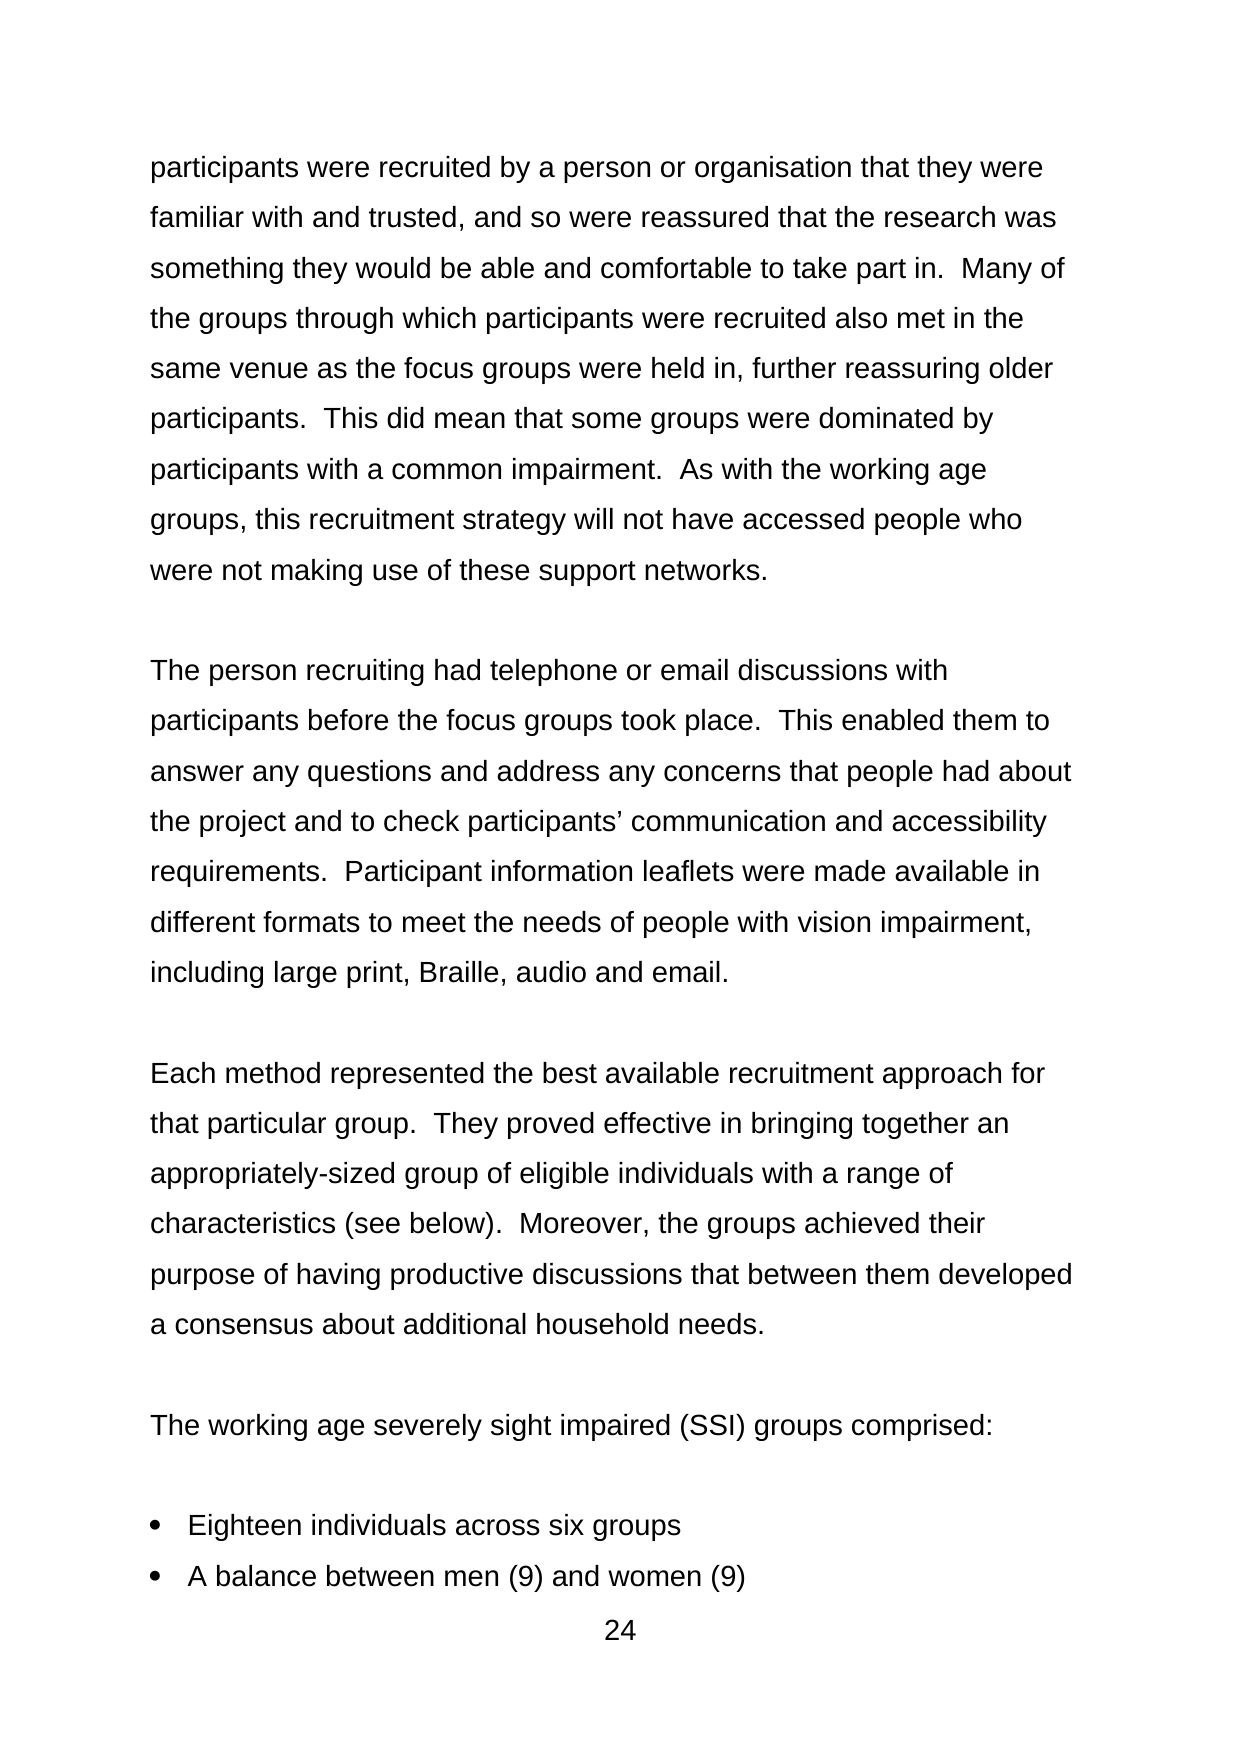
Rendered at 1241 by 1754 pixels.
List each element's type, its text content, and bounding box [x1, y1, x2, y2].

text The working age severely sight impaired (SSI) groups comprised: [150, 1408, 1090, 1441]
list A balance between men (9) and women (9) [150, 1559, 1090, 1593]
list Eighteen individuals across six groups [150, 1508, 1090, 1542]
text The person recruiting had telephone or email discussions with participants before the focus groups took place. This enabled them to answer any questions and address any concerns that people had about the project and to check participants’ communication and accessibility requirements. Participant information leaflets were made available in different formats to meet the needs of people with vision impairment, including large print, Braille, audio and email. [150, 653, 1090, 988]
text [150, 150, 1090, 586]
text Each method represented the best available recruitment approach for that particular group. They proved effective in bringing together an appropriately-sized group of eligible individuals with a range of characteristics (see below). Moreover, the groups achieved their purpose of having productive discussions that between them developed a consensus about additional household needs. [150, 1056, 1090, 1341]
